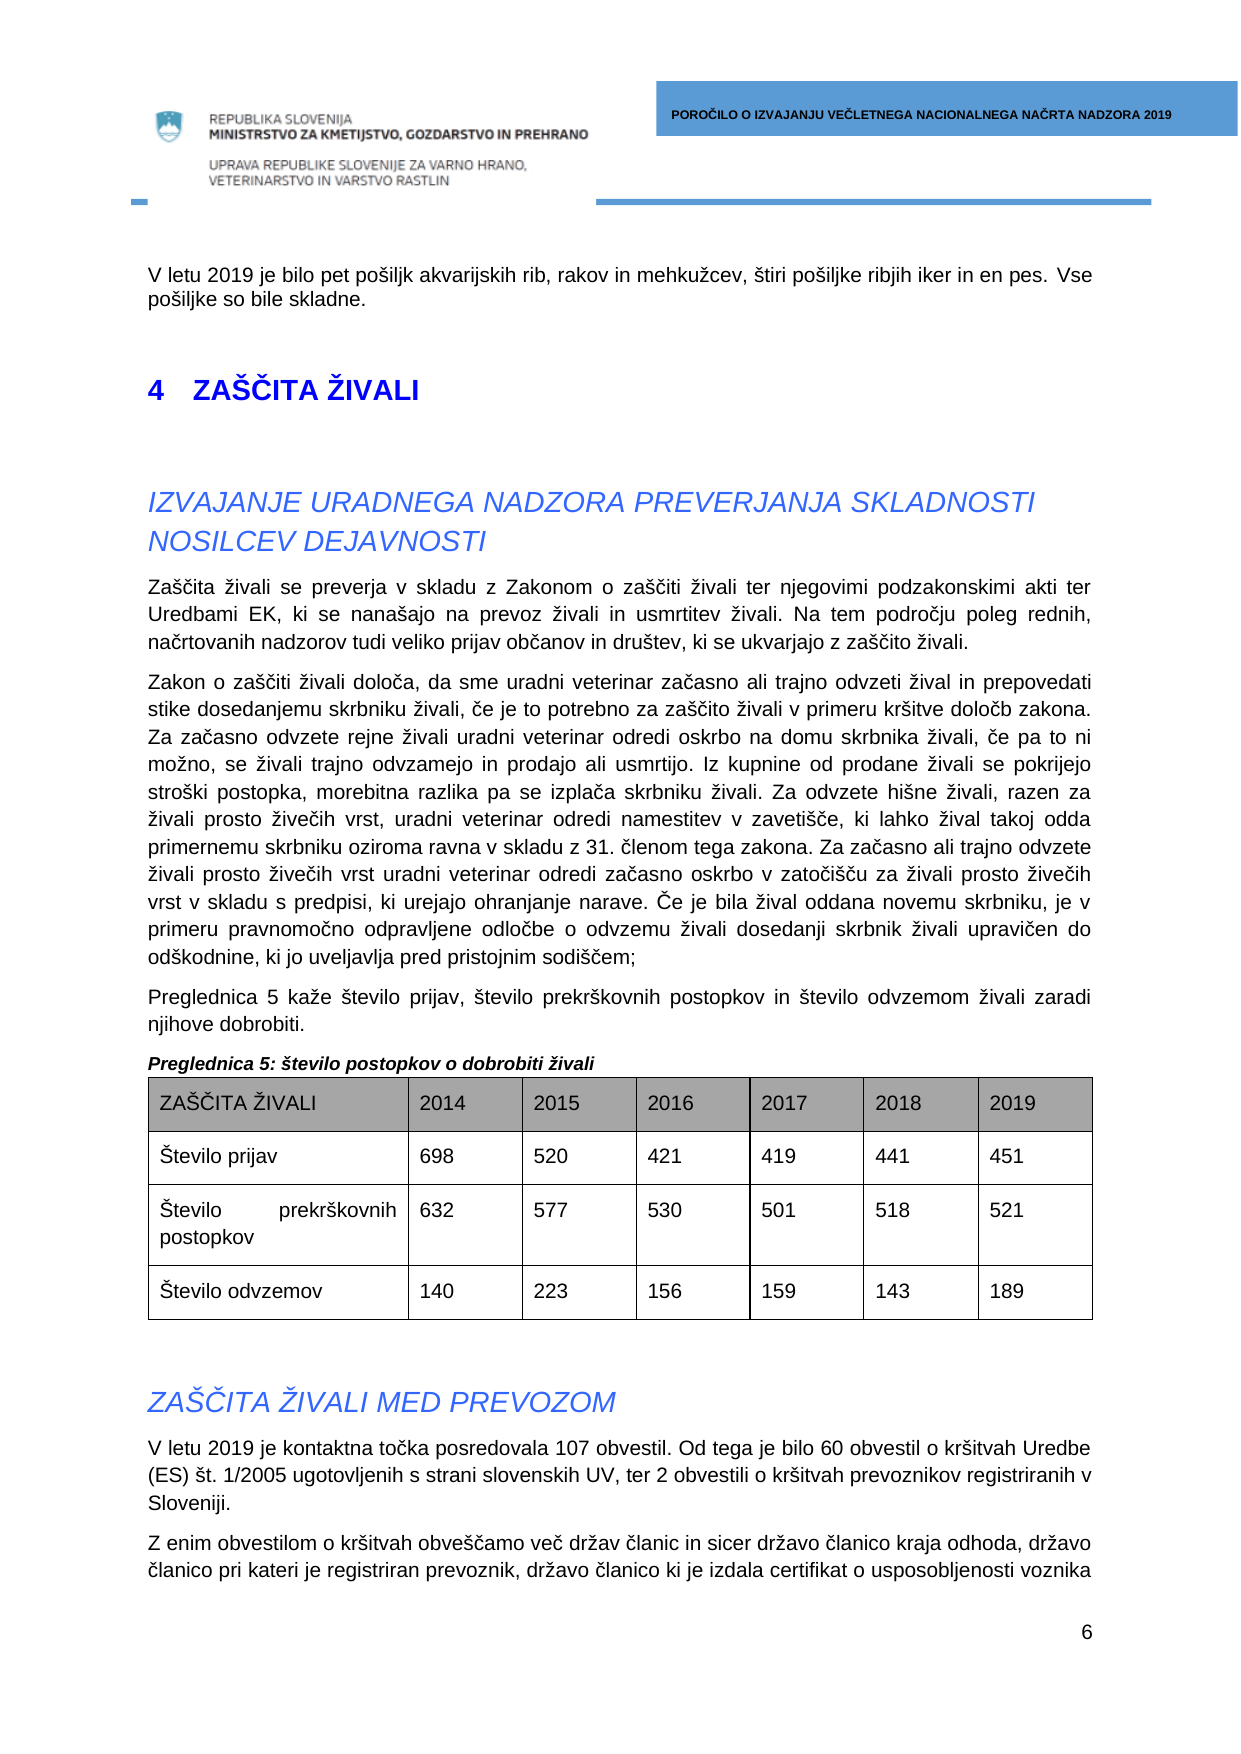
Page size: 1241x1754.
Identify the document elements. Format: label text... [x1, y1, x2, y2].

table_cell Število prekrškovnih postopkov [149, 1185, 408, 1265]
table_cell 518 [864, 1185, 978, 1265]
text V letu 2019 je kontaktna točka posredovala 107 obvestil. Od tega je bilo 60 obvestil o kršitvah Uredbe (ES) št. 1/2005 ugotovljenih s strani slovenskih UV, ter 2 obvestili o kršitvah prevoznikov registriranih v Sloveniji. [148, 1436, 1093, 1515]
table_cell 451 [979, 1132, 1092, 1184]
table_header 2018 [864, 1078, 978, 1131]
table_header 2014 [409, 1078, 522, 1131]
text Zaščita živali se preverja v skladu z Zakonom o zaščiti živali ter njegovimi podzakonskimi akti ter Uredbami EK, ki se nanašajo na prevoz živali in usmrtitev živali. Na tem področju poleg rednih, načrtovanih nadzorov tudi veliko prijav občanov in društev, ki se ukvarjajo z zaščito živali. [148, 575, 1093, 654]
table_cell 143 [864, 1266, 978, 1319]
subtitle ZAŠČITA ŽIVALI MED PREVOZOM [148, 1385, 1093, 1418]
table_header 2017 [751, 1078, 863, 1131]
table_cell 530 [637, 1185, 749, 1265]
table_cell 698 [409, 1132, 522, 1184]
table_cell 521 [979, 1185, 1092, 1265]
subtitle ZAŠČITA ŽIVALI [148, 373, 1093, 406]
table_cell 520 [523, 1132, 636, 1184]
table_cell 223 [523, 1266, 636, 1319]
text Preglednica 5 kaže število prijav, število prekrškovnih postopkov in število odvzemom živali zaradi njihove dobrobiti. [148, 985, 1093, 1036]
table_header 2019 [979, 1078, 1092, 1131]
picture [147, 86, 597, 215]
table_cell Število odvzemov [149, 1266, 408, 1319]
table_header 2016 [637, 1078, 749, 1131]
table_cell 441 [864, 1132, 978, 1184]
table_cell 189 [979, 1266, 1092, 1319]
table_cell 577 [523, 1185, 636, 1265]
table_cell 501 [751, 1185, 863, 1265]
table_cell Število prijav [149, 1132, 408, 1184]
subtitle IZVAJANJE URADNEGA NADZORA PREVERJANJA SKLADNOSTI NOSILCEV DEJAVNOSTI [148, 485, 1093, 557]
table_header ZAŠČITA ŽIVALI [149, 1078, 408, 1131]
table_header 2015 [523, 1078, 636, 1131]
text V letu 2019 je bilo pet pošiljk akvarijskih rib, rakov in mehkužcev, štiri pošiljke ribjih iker in en pes. Vse pošiljke so bile skladne. [148, 263, 1093, 311]
table_cell 140 [409, 1266, 522, 1319]
table_cell 156 [637, 1266, 749, 1319]
text Zakon o zaščiti živali določa, da sme uradni veterinar začasno ali trajno odvzeti žival in prepovedati stike dosedanjemu skrbniku živali, če je to potrebno za zaščito živali v primeru kršitve določb zakona. Za začasno odvzete rejne živali uradni veterinar odredi oskrbo na domu skrbnika živali, če pa to ni možno, se živali trajno odvzamejo in prodajo ali usmrtijo. Iz kupnine od prodane živali se pokrijejo stroški postopka, morebitna razlika pa se izplača skrbniku živali. Za odvzete hišne živali, razen za živali prosto živečih vrst, uradni veterinar odredi namestitev v zavetišče, ki lahko žival takoj odda primernemu skrbniku oziroma ravna v skladu z 31. členom tega zakona. Za začasno ali trajno odvzete živali prosto živečih vrst uradni veterinar odredi začasno oskrbo v zatočišču za živali prosto živečih vrst v skladu s predpisi, ki urejajo ohranjanje narave. Če je bila žival oddana novemu skrbniku, je v primeru pravnomočno odpravljene odločbe o odvzemu živali dosedanji skrbnik živali upravičen do odškodnine, ki jo uveljavlja pred pristojnim sodiščem; [148, 670, 1093, 969]
text Preglednica 5: število postopkov o dobrobiti živali [148, 1052, 1093, 1074]
table_cell 419 [751, 1132, 863, 1184]
table_cell 159 [751, 1266, 863, 1319]
table_cell 421 [637, 1132, 749, 1184]
table_cell 632 [409, 1185, 522, 1265]
